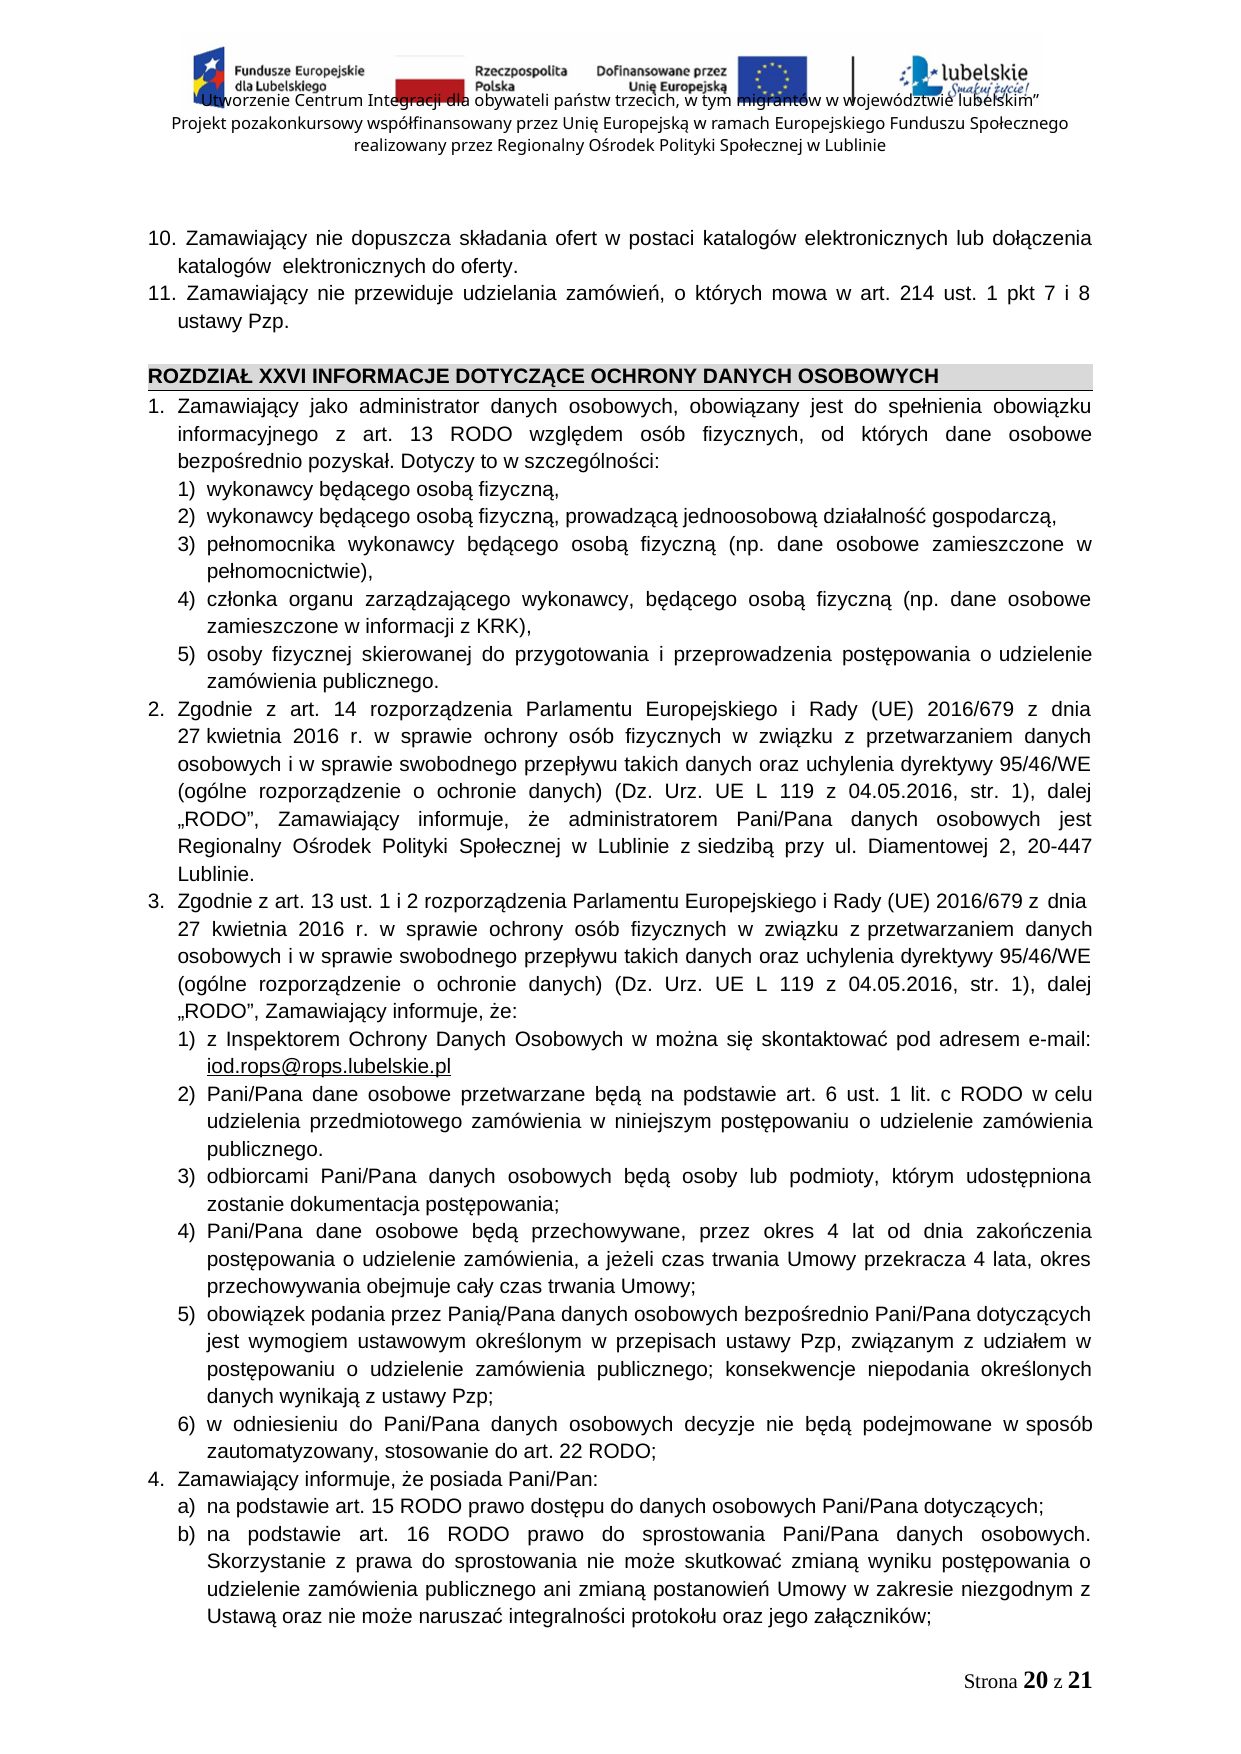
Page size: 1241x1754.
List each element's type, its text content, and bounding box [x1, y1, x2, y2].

picture [178, 31, 1045, 124]
list Pani/Pana dane osobowe przetwarzane będą na podstawie art. 6 ust. 1 lit. c RODO w celu udzielenia przedmiotowego zamówienia w niniejszym postępowaniu o udzielenie zamówienia publicznego. [177, 1082, 1093, 1161]
list osoby fizycznej skierowanej do przygotowania i przeprowadzenia postępowania o udzielenie zamówienia publicznego. [177, 642, 1093, 693]
list wykonawcy będącego osobą fizyczną, prowadzącą jednoosobową działalność gospodarczą, [177, 504, 1093, 528]
list Zamawiający nie dopuszcza składania ofert w postaci katalogów elektronicznych lub dołączenia katalogów elektronicznych do oferty. [148, 226, 1093, 278]
list na podstawie art. 16 RODO prawo do sprostowania Pani/Pana danych osobowych. Skorzystanie z prawa do sprostowania nie może skutkować zmianą wyniku postępowania o udzielenie zamówienia publicznego ani zmianą postanowień Umowy w zakresie niezgodnym z Ustawą oraz nie może naruszać integralności protokołu oraz jego załączników; [177, 1522, 1093, 1628]
list Zgodnie z art. 13 ust. 1 i 2 rozporządzenia Parlamentu Europejskiego i Rady (UE) 2016/679 z dnia 27 kwietnia 2016 r. w sprawie ochrony osób fizycznych w związku z przetwarzaniem danych osobowych i w sprawie swobodnego przepływu takich danych oraz uchylenia dyrektywy 95/46/WE (ogólne rozporządzenie o ochronie danych) (Dz. Urz. UE L 119 z 04.05.2016, str. 1), dalej „RODO”, Zamawiający informuje, że: [148, 889, 1093, 1023]
list w odniesieniu do Pani/Pana danych osobowych decyzje nie będą podejmowane w sposób zautomatyzowany, stosowanie do art. 22 RODO; [177, 1412, 1093, 1463]
list Zamawiający nie przewiduje udzielania zamówień, o których mowa w art. 214 ust. 1 pkt 7 i 8 ustawy Pzp. [148, 281, 1093, 333]
list wykonawcy będącego osobą fizyczną, [177, 477, 1093, 501]
list na podstawie art. 15 RODO prawo dostępu do danych osobowych Pani/Pana dotyczących; [177, 1494, 1093, 1518]
list członka organu zarządzającego wykonawcy, będącego osobą fizyczną (np. dane osobowe zamieszczone w informacji z KRK), [177, 587, 1093, 638]
list Zamawiający jako administrator danych osobowych, obowiązany jest do spełnienia obowiązku informacyjnego z art. 13 RODO względem osób fizycznych, od których dane osobowe bezpośrednio pozyskał. Dotyczy to w szczególności: [148, 394, 1093, 473]
text ROZDZIAŁ XXVI INFORMACJE DOTYCZĄCE OCHRONY DANYCH OSOBOWYCH [148, 364, 1093, 390]
list odbiorcami Pani/Pana danych osobowych będą osoby lub podmioty, którym udostępniona zostanie dokumentacja postępowania; [177, 1164, 1093, 1216]
list Pani/Pana dane osobowe będą przechowywane, przez okres 4 lat od dnia zakończenia postępowania o udzielenie zamówienia, a jeżeli czas trwania Umowy przekracza 4 lata, okres przechowywania obejmuje cały czas trwania Umowy; [177, 1219, 1093, 1298]
list z Inspektorem Ochrony Danych Osobowych w można się skontaktować pod adresem e-mail: iod.rops@rops.lubelskie.pl [177, 1027, 1093, 1078]
list Zgodnie z art. 14 rozporządzenia Parlamentu Europejskiego i Rady (UE) 2016/679 z dnia 27 kwietnia 2016 r. w sprawie ochrony osób fizycznych w związku z przetwarzaniem danych osobowych i w sprawie swobodnego przepływu takich danych oraz uchylenia dyrektywy 95/46/WE (ogólne rozporządzenie o ochronie danych) (Dz. Urz. UE L 119 z 04.05.2016, str. 1), dalej „RODO”, Zamawiający informuje, że administratorem Pani/Pana danych osobowych jest Regionalny Ośrodek Polityki Społecznej w Lublinie z siedzibą przy ul. Diamentowej 2, 20-447 Lublinie. [148, 697, 1093, 886]
list Zamawiający informuje, że posiada Pani/Pan: [148, 1467, 1093, 1491]
list pełnomocnika wykonawcy będącego osobą fizyczną (np. dane osobowe zamieszczone w pełnomocnictwie), [177, 532, 1093, 583]
list obowiązek podania przez Panią/Pana danych osobowych bezpośrednio Pani/Pana dotyczących jest wymogiem ustawowym określonym w przepisach ustawy Pzp, związanym z udziałem w postępowaniu o udzielenie zamówienia publicznego; konsekwencje niepodania określonych danych wynikają z ustawy Pzp; [177, 1302, 1093, 1408]
